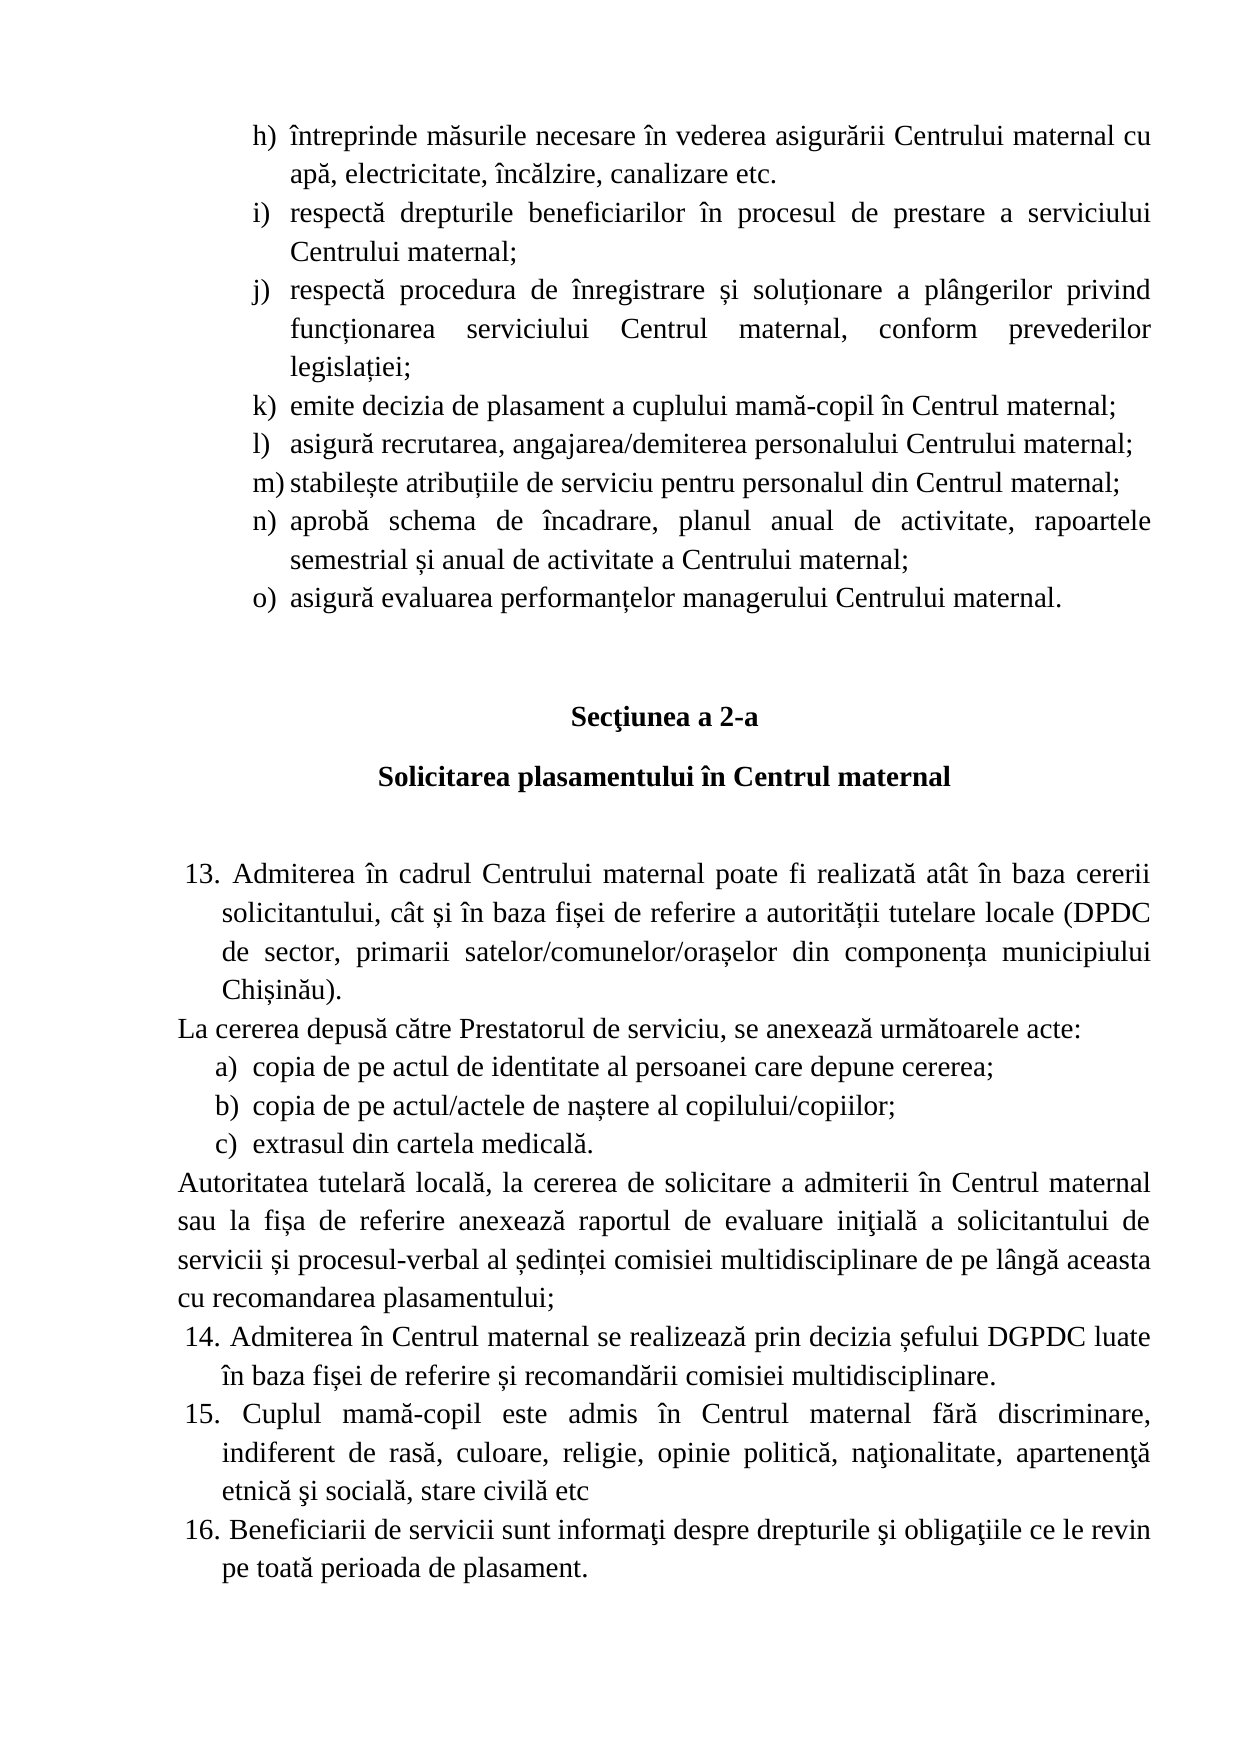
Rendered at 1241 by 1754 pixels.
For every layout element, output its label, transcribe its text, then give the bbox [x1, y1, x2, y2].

list respectă procedura de înregistrare și soluționare a plângerilor privind funcționarea serviciului Centrul maternal, conform prevederilor legislației; [252, 272, 1152, 383]
text Autoritatea tutelară locală, la cererea de solicitare a admiterii în Centrul maternal sau la fișa de referire anexează raportul de evaluare iniţială a solicitantului de servicii și procesul-verbal al ședinței comisiei multidisciplinare de pe lângă aceasta cu recomandarea plasamentului; [177, 1165, 1152, 1314]
list stabilește atribuțiile de serviciu pentru personalul din Centrul maternal; [252, 465, 1152, 498]
list asigură recrutarea, angajarea/demiterea personalului Centrului maternal; [252, 426, 1152, 460]
text Solicitarea plasamentului în Centrul maternal [177, 759, 1152, 792]
text La cererea depusă către Prestatorul de serviciu, se anexează următoarele acte: [177, 1011, 1152, 1044]
list respectă drepturile beneficiarilor în procesul de prestare a serviciului Centrului maternal; [252, 195, 1152, 267]
list asigură evaluarea performanțelor managerului Centrului maternal. [252, 581, 1152, 614]
list Beneficiarii de servicii sunt informaţi despre drepturile şi obligaţiile ce le revin pe toată perioada de plasament. [184, 1512, 1152, 1584]
text Secţiunea a 2-a [177, 699, 1152, 733]
list copia de pe actul/actele de naștere al copilului/copiilor; [215, 1088, 1152, 1121]
list aprobă schema de încadrare, planul anual de activitate, rapoartele semestrial și anual de activitate a Centrului maternal; [252, 503, 1152, 576]
list Admiterea în cadrul Centrului maternal poate fi realizată atât în baza cererii solicitantului, cât și în baza fișei de referire a autorității tutelare locale (DPDC de sector, primarii satelor/comunelor/orașelor din componența municipiului Chișinău). [184, 857, 1152, 1006]
list întreprinde măsurile necesare în vederea asigurării Centrului maternal cu apă, electricitate, încălzire, canalizare etc. [252, 118, 1152, 190]
list copia de pe actul de identitate al persoanei care depune cererea; [215, 1049, 1152, 1083]
list Cuplul mamă-copil este admis în Centrul maternal fără discriminare, indiferent de rasă, culoare, religie, opinie politică, naţionalitate, apartenenţă etnică şi socială, stare civilă etc [184, 1396, 1152, 1507]
list emite decizia de plasament a cuplului mamă-copil în Centrul maternal; [252, 388, 1152, 421]
list extrasul din cartela medicală. [215, 1126, 1152, 1160]
list Admiterea în Centrul maternal se realizează prin decizia șefului DGPDC luate în baza fișei de referire și recomandării comisiei multidisciplinare. [184, 1319, 1152, 1391]
